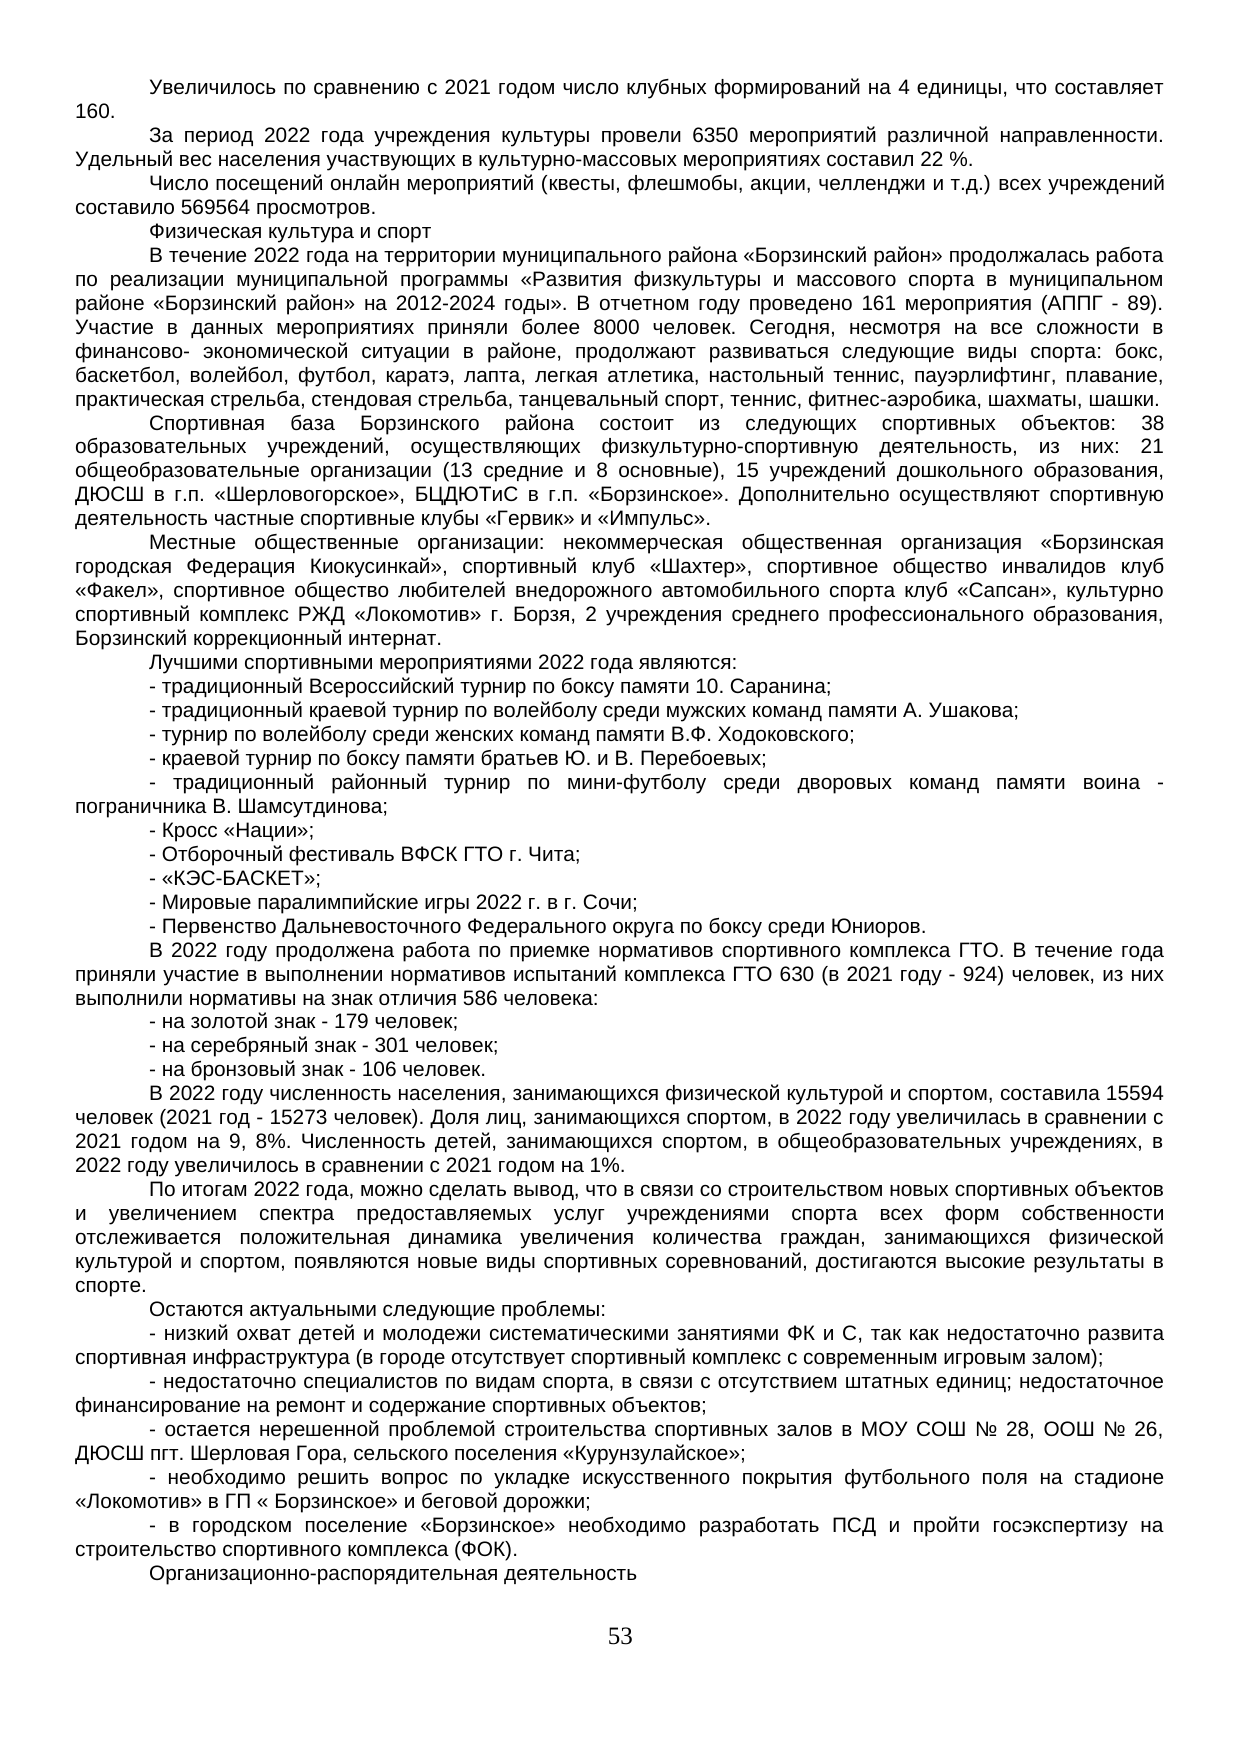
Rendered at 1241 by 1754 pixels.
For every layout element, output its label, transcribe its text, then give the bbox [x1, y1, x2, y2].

text - на серебряный знак - 301 человек; [75, 1033, 1165, 1057]
text - Отборочный фестиваль ВФСК ГТО г. Чита; [75, 842, 1165, 866]
text - Кросс «Нации»; [75, 818, 1165, 842]
text По итогам 2022 года, можно сделать вывод, что в связи со строительством новых спортивных объектов и увеличением спектра предоставляемых услуг учреждениями спорта всех форм собственности отслеживается положительная динамика увеличения количества граждан, занимающихся физической культурой и спортом, появляются новые виды спортивных соревнований, достигаются высокие результаты в спорте. [75, 1177, 1165, 1297]
text - «КЭС-БАСКЕТ»; [75, 866, 1165, 889]
list - турнир по волейболу среди женских команд памяти В.Ф. Ходоковского; [75, 722, 1165, 746]
list - краевой турнир по боксу памяти братьев Ю. и В. Перебоевых; [75, 746, 1165, 770]
text Лучшими спортивными мероприятиями 2022 года являются: [75, 650, 1165, 674]
text Местные общественные организации: некоммерческая общественная организация «Борзинская городская Федерация Киокусинкай», спортивный клуб «Шахтер», спортивное общество инвалидов клуб «Факел», спортивное общество любителей внедорожного автомобильного спорта клуб «Сапсан», культурно спортивный комплекс РЖД «Локомотив» г. Борзя, 2 учреждения среднего профессионального образования, Борзинский коррекционный интернат. [75, 530, 1165, 650]
text - остается нерешенной проблемой строительства спортивных залов в МОУ СОШ № 28, ООШ № 26, ДЮСШ пгт. Шерловая Гора, сельского поселения «Курунзулайское»; [75, 1417, 1165, 1464]
text Число посещений онлайн мероприятий (квесты, флешмобы, акции, челленджи и т.д.) всех учреждений составило 569564 просмотров. [75, 171, 1165, 219]
text В течение 2022 года на территории муниципального района «Борзинский район» продолжалась работа по реализации муниципальной программы «Развития физкультуры и массового спорта в муниципальном районе «Борзинский район» на 2012-2024 годы». В отчетном году проведено 161 мероприятия (АППГ - 89). Участие в данных мероприятиях приняли более 8000 человек. Сегодня, несмотря на все сложности в финансово- экономической ситуации в районе, продолжают развиваться следующие виды спорта: бокс, баскетбол, волейбол, футбол, каратэ, лапта, легкая атлетика, настольный теннис, пауэрлифтинг, плавание, практическая стрельба, стендовая стрельба, танцевальный спорт, теннис, фитнес-аэробика, шахматы, шашки. [75, 243, 1165, 410]
text - низкий охват детей и молодежи систематическими занятиями ФК и С, так как недостаточно развита спортивная инфраструктура (в городе отсутствует спортивный комплекс с современным игровым залом); [75, 1321, 1165, 1369]
text В 2022 году продолжена работа по приемке нормативов спортивного комплекса ГТО. В течение года приняли участие в выполнении нормативов испытаний комплекса ГТО 630 (в 2021 году - 924) человек, из них выполнили нормативы на знак отличия 586 человека: [75, 937, 1165, 1009]
text Увеличилось по сравнению с 2021 годом число клубных формирований на 4 единицы, что составляет 160. [75, 75, 1165, 123]
text - Мировые паралимпийские игры 2022 г. в г. Сочи; [75, 889, 1165, 913]
text - необходимо решить вопрос по укладке искусственного покрытия футбольного поля на стадионе «Локомотив» в ГП « Борзинское» и беговой дорожки; [75, 1464, 1165, 1512]
list - традиционный Всероссийский турнир по боксу памяти 10. Саранина; [75, 674, 1165, 698]
text - в городском поселение «Борзинское» необходимо разработать ПСД и пройти госэкспертизу на строительство спортивного комплекса (ФОК). [75, 1512, 1165, 1560]
text Остаются актуальными следующие проблемы: [75, 1297, 1165, 1321]
text - на бронзовый знак - 106 человек. [75, 1057, 1165, 1081]
list - традиционный районный турнир по мини-футболу среди дворовых команд памяти воина - пограничника В. Шамсутдинова; [75, 770, 1165, 818]
text Организационно-распорядительная деятельность [75, 1560, 1165, 1584]
text - недостаточно специалистов по видам спорта, в связи с отсутствием штатных единиц; недостаточное финансирование на ремонт и содержание спортивных объектов; [75, 1369, 1165, 1417]
text В 2022 году численность населения, занимающихся физической культурой и спортом, составила 15594 человек (2021 год - 15273 человек). Доля лиц, занимающихся спортом, в 2022 году увеличилась в сравнении с 2021 годом на 9, 8%. Численность детей, занимающихся спортом, в общеобразовательных учреждениях, в 2022 году увеличилось в сравнении с 2021 годом на 1%. [75, 1081, 1165, 1177]
text - на золотой знак - 179 человек; [75, 1009, 1165, 1033]
text Физическая культура и спорт [75, 219, 1165, 243]
text Спортивная база Борзинского района состоит из следующих спортивных объектов: 38 образовательных учреждений, осуществляющих физкультурно-спортивную деятельность, из них: 21 общеобразовательные организации (13 средние и 8 основные), 15 учреждений дошкольного образования, ДЮСШ в г.п. «Шерловогорское», БЦДЮТиС в г.п. «Борзинское». Дополнительно осуществляют спортивную деятельность частные спортивные клубы «Гервик» и «Импульс». [75, 410, 1165, 530]
list - традиционный краевой турнир по волейболу среди мужских команд памяти А. Ушакова; [75, 698, 1165, 722]
text За период 2022 года учреждения культуры провели 6350 мероприятий различной направленности. Удельный вес населения участвующих в культурно-массовых мероприятиях составил 22 %. [75, 123, 1165, 171]
text - Первенство Дальневосточного Федерального округа по боксу среди Юниоров. [75, 913, 1165, 937]
